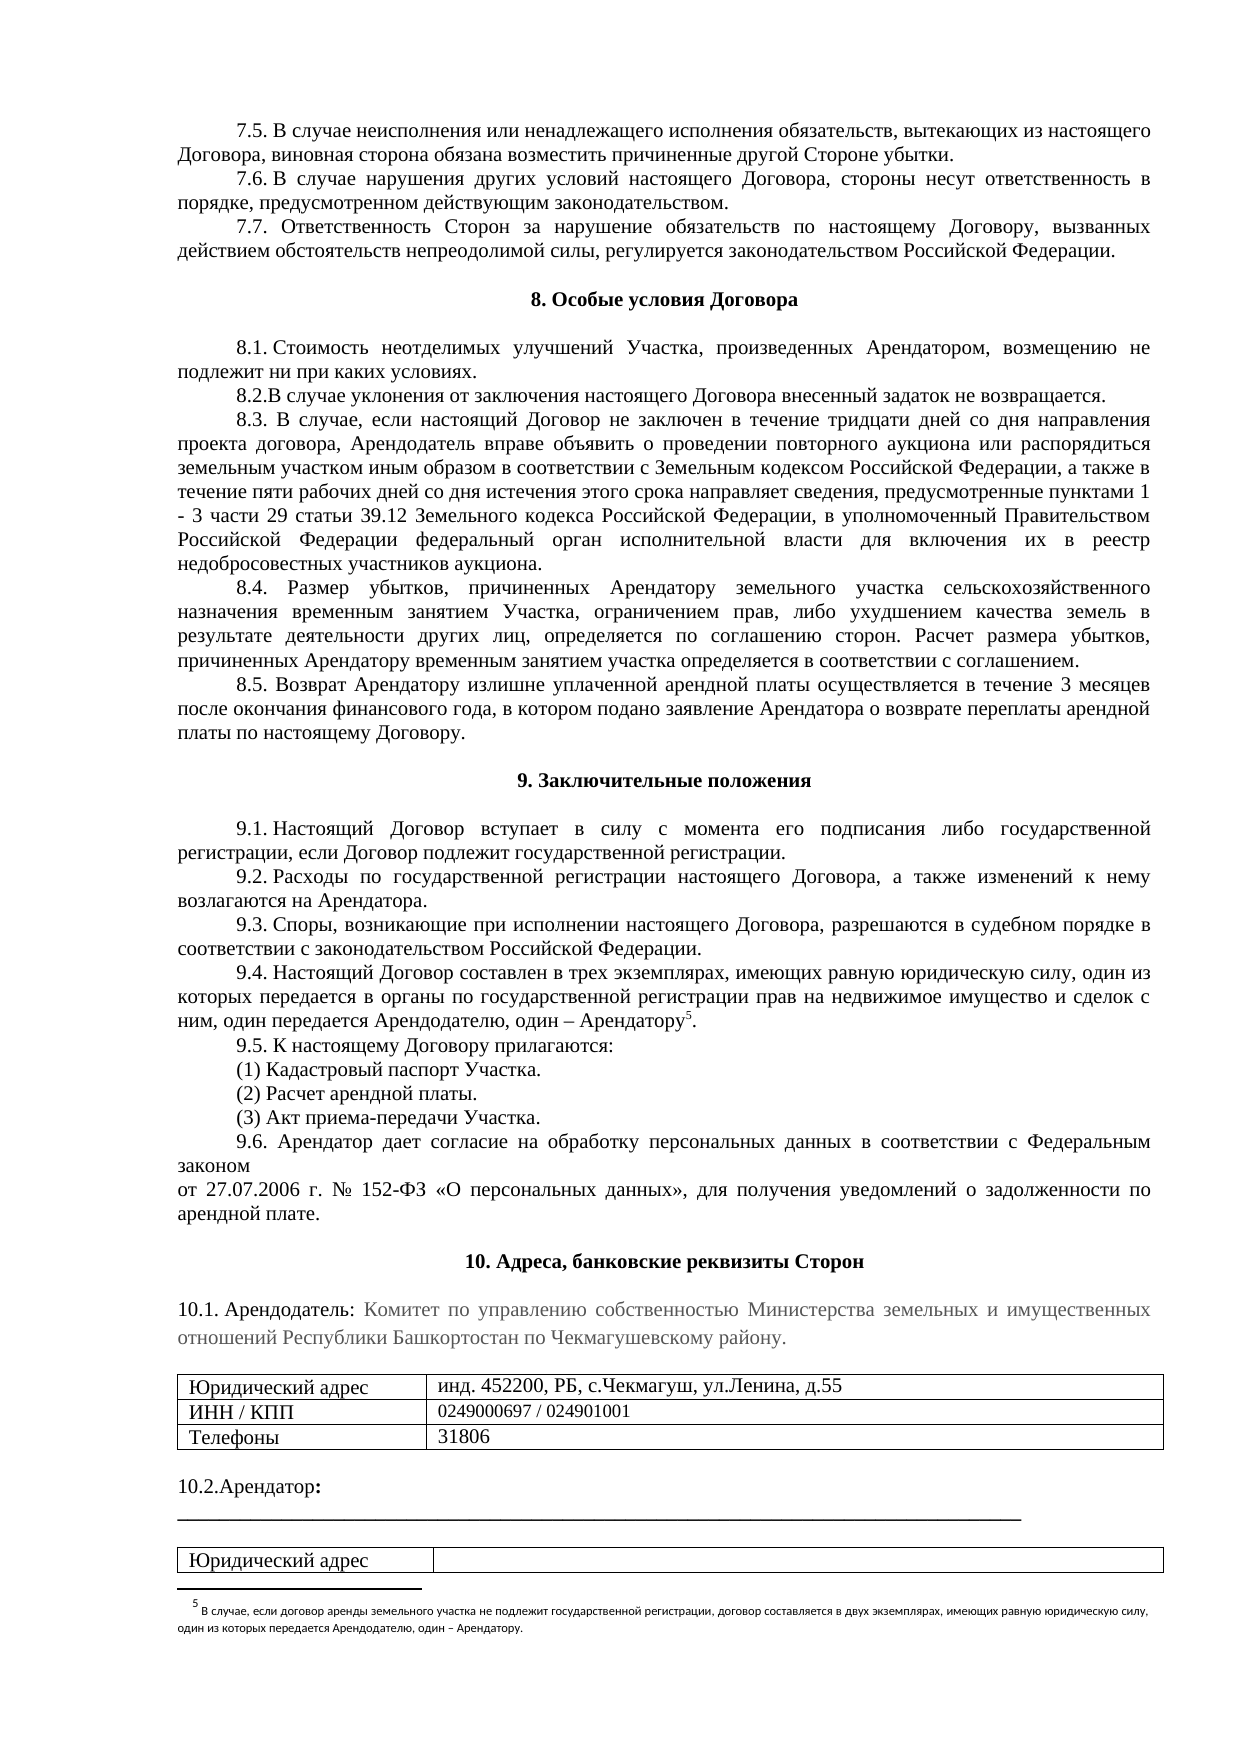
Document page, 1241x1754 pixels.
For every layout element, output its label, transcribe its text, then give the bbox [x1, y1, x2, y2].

text 10.1. Арендодатель: Комитет по управлению собственностью Министерства земельных и имущественных отношений Республики Башкортостан по Чекмагушевскому району. [177, 1297, 1152, 1350]
text 9. Заключительные положения [177, 768, 1152, 792]
text 8.1. Стоимость неотделимых улучшений Участка, произведенных Арендатором, возмещению не подлежит ни при каких условиях. [177, 335, 1152, 383]
text 8.2.В случае уклонения от заключения настоящего Договора внесенный задаток не возвращается. [177, 383, 1152, 407]
text 9.1. Настоящий Договор вступает в силу с момента его подписания либо государственной регистрации, если Договор подлежит государственной регистрации. [177, 816, 1152, 864]
text 8. Особые условия Договора [177, 287, 1152, 311]
text (1) Кадастровый паспорт Участка. [177, 1057, 1152, 1081]
table_header Юридический адрес [178, 1548, 433, 1572]
table_cell ИНН / КПП [178, 1400, 426, 1424]
text 8.3. В случае, если настоящий Договор не заключен в течение тридцати дней со дня направления проекта договора, Арендодатель вправе объявить о проведении повторного аукциона или распорядиться земельным участком иным образом в соответствии с Земельным кодексом Российской Федерации, а также в течение пяти рабочих дней со дня истечения этого срока направляет сведения, предусмотренные пунктами 1 - 3 части 29 статьи 39.12 Земельного кодекса Российской Федерации, в уполномоченный Правительством Российской Федерации федеральный орган исполнительной власти для включения их в реестр недобросовестных участников аукциона. [177, 407, 1152, 575]
text 10. Адреса, банковские реквизиты Сторон [177, 1249, 1152, 1273]
text (3) Акт приема-передачи Участка. [177, 1105, 1152, 1129]
table_cell 0249000697 / 024901001 [427, 1400, 1163, 1424]
text (2) Расчет арендной платы. [177, 1081, 1152, 1105]
table_cell Телефоны [178, 1425, 426, 1449]
table_cell 31806 [427, 1425, 1163, 1449]
table_header [434, 1548, 1163, 1572]
text 9.4. Настоящий Договор составлен в трех экземплярах, имеющих равную юридическую силу, один из которых передается в органы по государственной регистрации прав на недвижимое имущество и сделок с ним, один передается Арендодателю, один – Арендатору. [177, 960, 1152, 1032]
table_header инд. 452200, РБ, с.Чекмагуш, ул.Ленина, д.55 [427, 1375, 1163, 1399]
text 8.4. Размер убытков, причиненных Арендатору земельного участка сельскохозяйственного назначения временным занятием Участка, ограничением прав, либо ухудшением качества земель в результате деятельности других лиц, определяется по соглашению сторон. Расчет размера убытков, причиненных Арендатору временным занятием участка определяется в соответствии с соглашением. [177, 575, 1152, 672]
text 7.7. Ответственность Сторон за нарушение обязательств по настоящему Договору, вызванных действием обстоятельств непреодолимой силы, регулируется законодательством Российской Федерации. [177, 214, 1152, 262]
text 7.6. В случае нарушения других условий настоящего Договора, стороны несут ответственность в порядке, предусмотренном действующим законодательством. [177, 166, 1152, 214]
text 7.5. В случае неисполнения или ненадлежащего исполнения обязательств, вытекающих из настоящего Договора, виновная сторона обязана возместить причиненные другой Стороне убытки. [177, 118, 1152, 166]
text 9.2. Расходы по государственной регистрации настоящего Договора, а также изменений к нему возлагаются на Арендатора. [177, 864, 1152, 912]
text 9.5. К настоящему Договору прилагаются: [177, 1032, 1152, 1057]
text 10.2.Арендатор: _________________________________________________________________________________ [177, 1474, 1152, 1523]
table_header Юридический адрес [178, 1375, 426, 1399]
text 9.3. Споры, возникающие при исполнении настоящего Договора, разрешаются в судебном порядке в соответствии с законодательством Российской Федерации. [177, 912, 1152, 960]
text 8.5. Возврат Арендатору излишне уплаченной арендной платы осуществляется в течение 3 месяцев после окончания финансового года, в котором подано заявление Арендатора о возврате переплаты арендной платы по настоящему Договору. [177, 672, 1152, 744]
text 9.6. Арендатор дает согласие на обработку персональных данных в соответствии с Федеральным законом от 27.07.2006 г. № 152-ФЗ «О персональных данных», для получения уведомлений о задолженности по арендной плате. [177, 1129, 1152, 1225]
